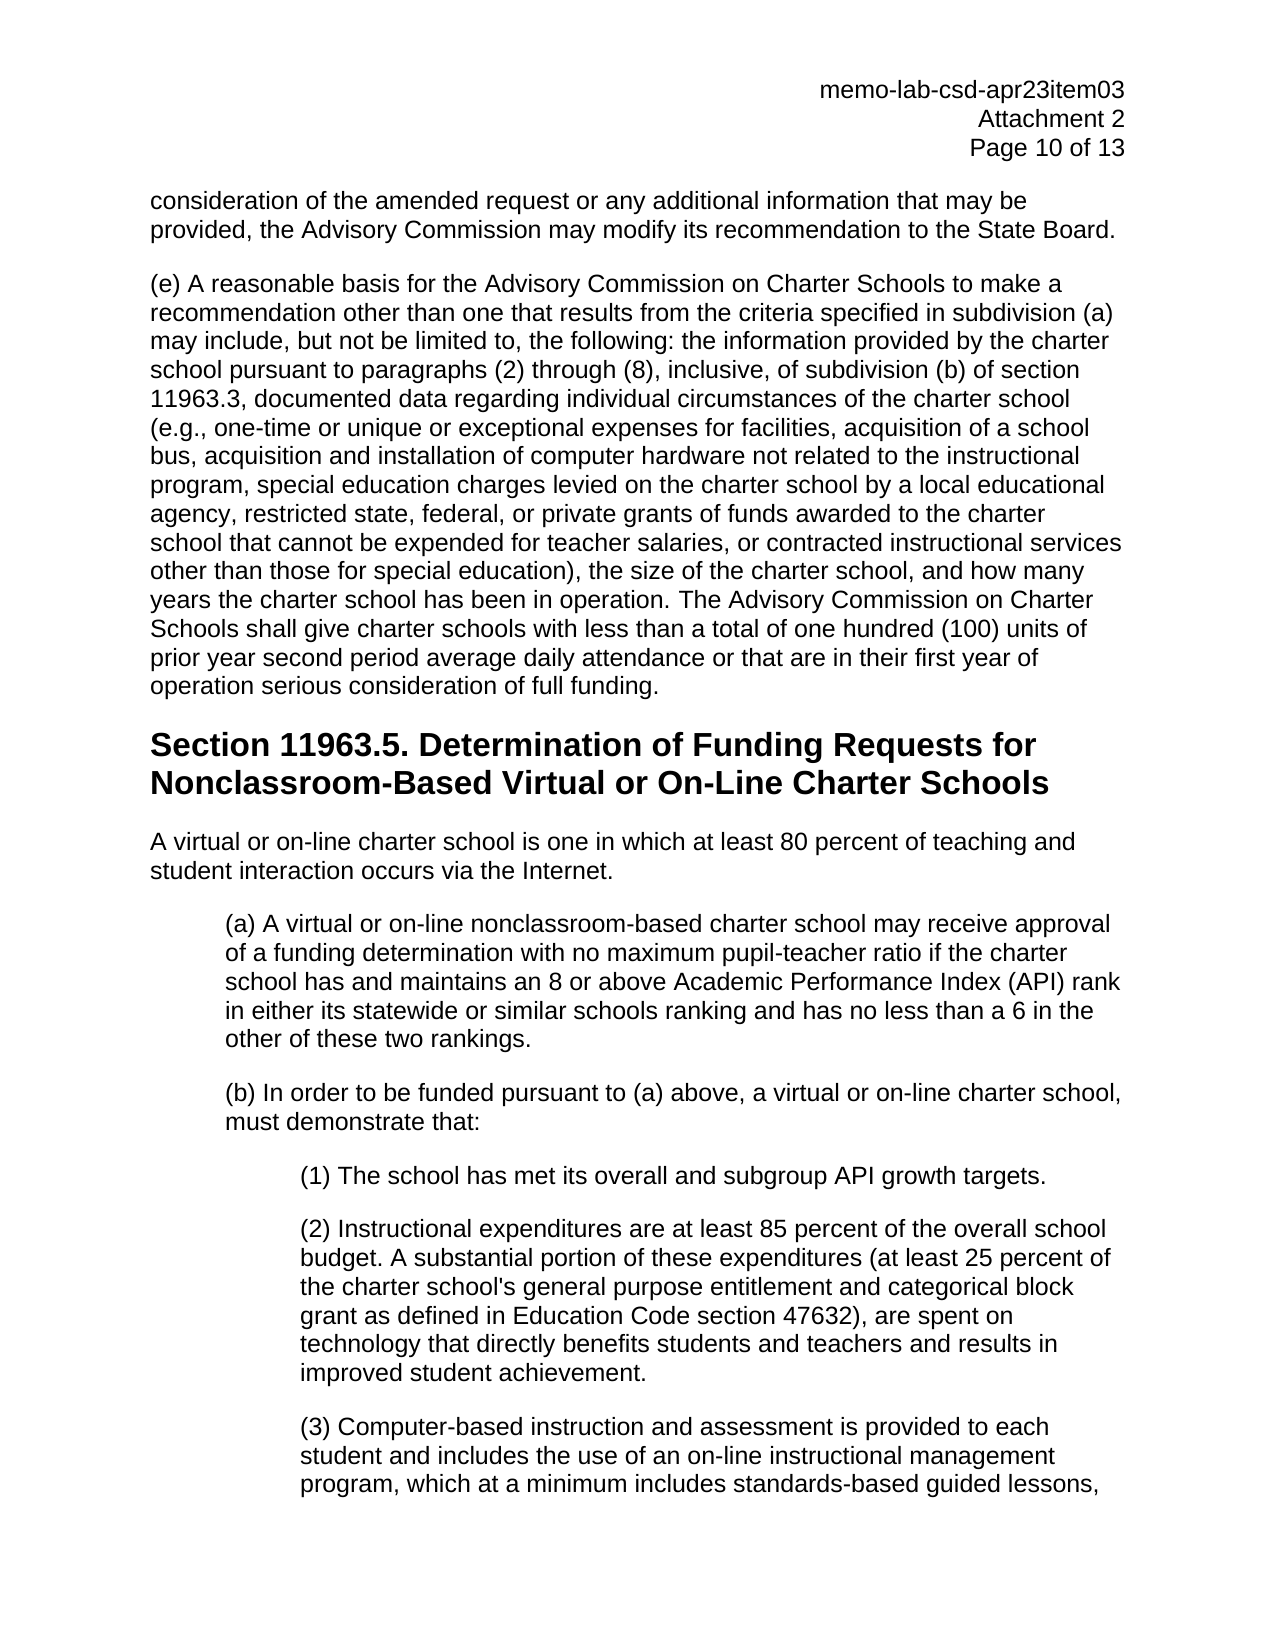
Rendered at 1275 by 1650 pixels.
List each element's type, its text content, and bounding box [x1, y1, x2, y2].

text (e) A reasonable basis for the Advisory Commission on Charter Schools to make a recommendation other than one that results from the criteria specified in subdivision (a) may include, but not be limited to, the following: the information provided by the charter school pursuant to paragraphs (2) through (8), inclusive, of subdivision (b) of section 11963.3, documented data regarding individual circumstances of the charter school (e.g., one-time or unique or exceptional expenses for facilities, acquisition of a school bus, acquisition and installation of computer hardware not related to the instructional program, special education charges levied on the charter school by a local educational agency, restricted state, federal, or private grants of funds awarded to the charter school that cannot be expended for teacher salaries, or contracted instructional services other than those for special education), the size of the charter school, and how many years the charter school has been in operation. The Advisory Commission on Charter Schools shall give charter schools with less than a total of one hundred (100) units of prior year second period average daily attendance or that are in their first year of operation serious consideration of full funding. [150, 269, 1125, 700]
text (2) Instructional expenditures are at least 85 percent of the overall school budget. A substantial portion of these expenditures (at least 25 percent of the charter school's general purpose entitlement and categorical block grant as defined in Education Code section 47632), are spent on technology that directly benefits students and teachers and results in improved student achievement. [300, 1214, 1125, 1387]
text (1) The school has met its overall and subgroup API growth targets. [300, 1161, 1125, 1189]
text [300, 1412, 1125, 1498]
text A virtual or on-line charter school is one in which at least 80 percent of teaching and student interaction occurs via the Internet. [150, 827, 1125, 884]
text (b) In order to be funded pursuant to (a) above, a virtual or on-line charter school, must demonstrate that: [225, 1078, 1125, 1136]
text (a) A virtual or on-line nonclassroom-based charter school may receive approval of a funding determination with no maximum pupil-teacher ratio if the charter school has and maintains an 8 or above Academic Performance Index (API) rank in either its statewide or similar schools ranking and has no less than a 6 in the other of these two rankings. [225, 909, 1125, 1053]
subtitle Section 11963.5. Determination of Funding Requests for Nonclassroom-Based Virtual or On-Line Charter Schools [150, 725, 1125, 802]
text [150, 186, 1125, 244]
